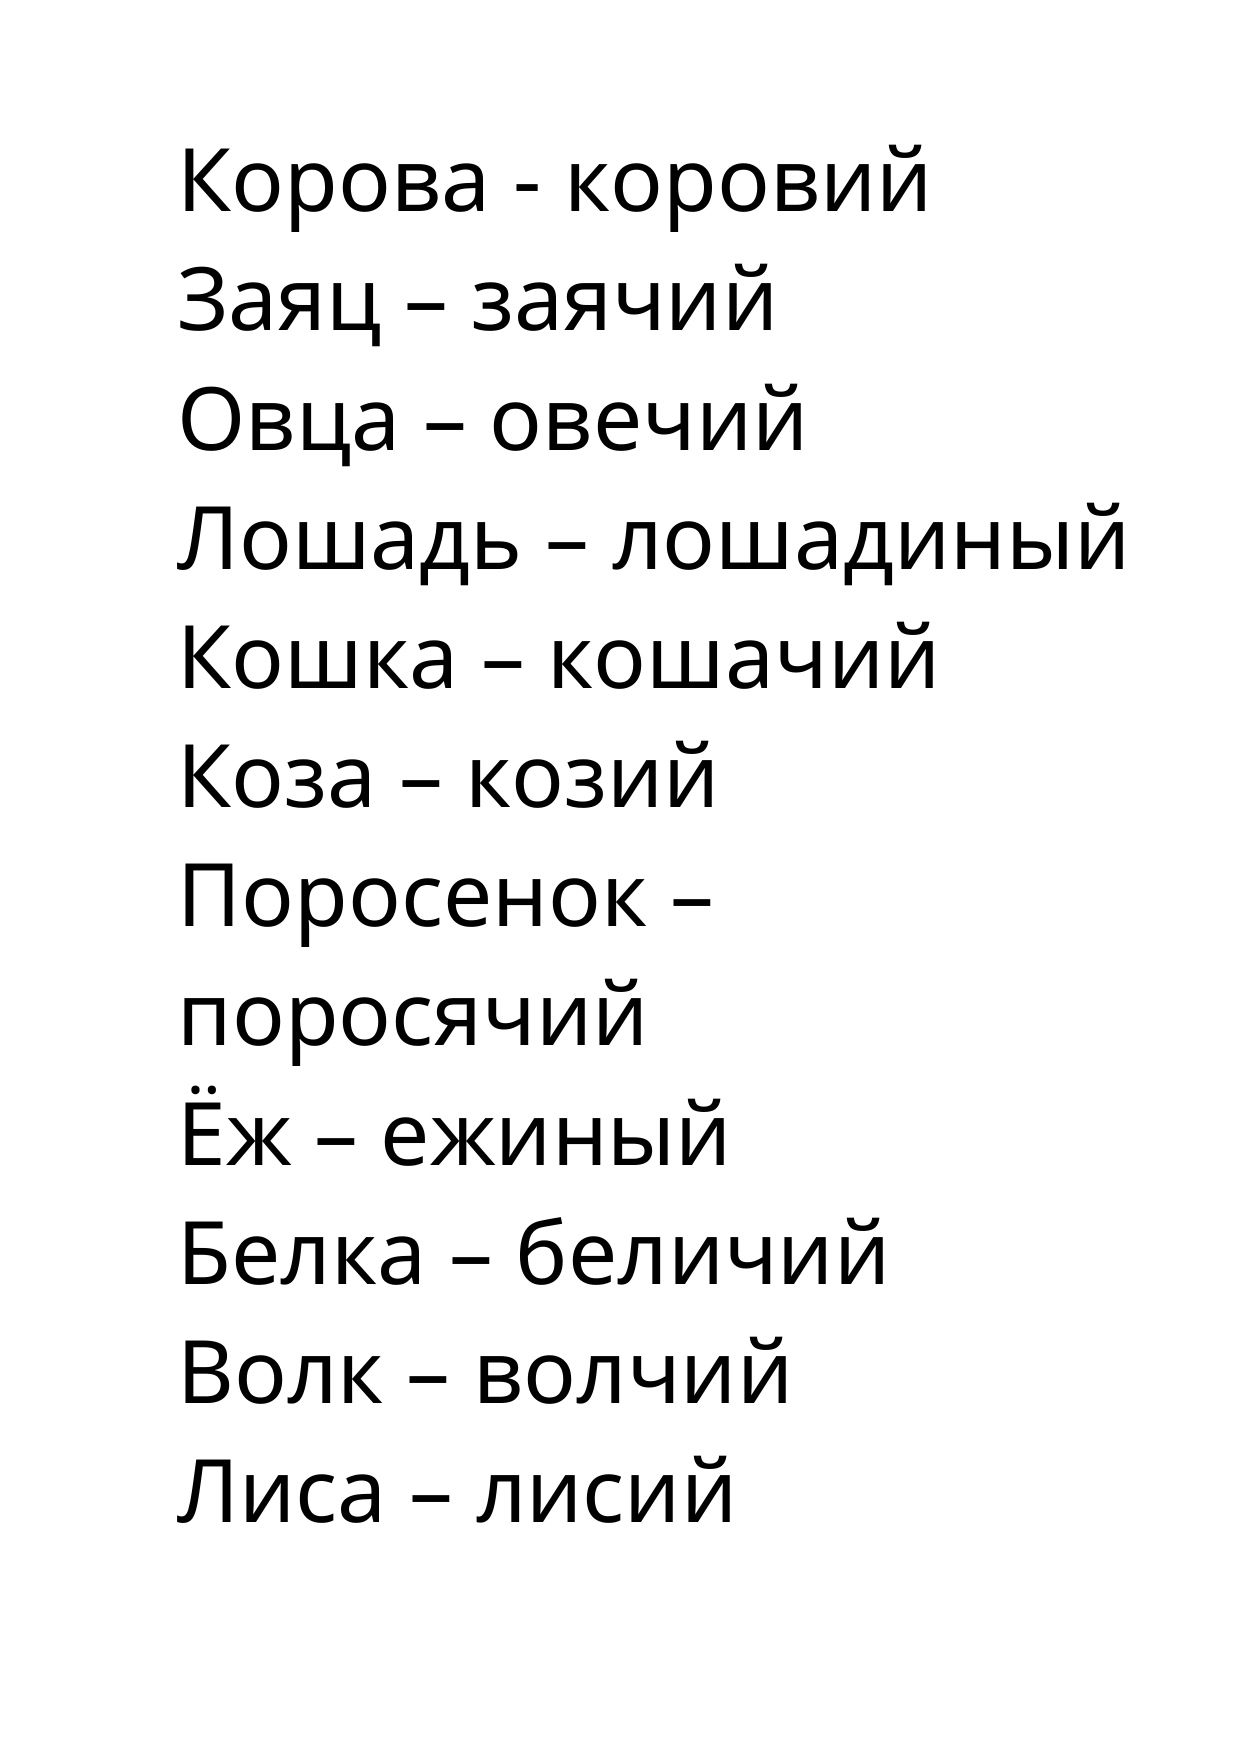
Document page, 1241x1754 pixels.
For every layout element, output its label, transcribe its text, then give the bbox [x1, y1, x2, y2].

text Коза – козий [177, 714, 1152, 833]
text Белка – беличий [177, 1191, 1152, 1310]
text Корова - коровий [177, 118, 1152, 237]
text Лошадь – лошадиный [177, 476, 1152, 595]
text Овца – овечий [177, 356, 1152, 476]
text Заяц – заячий [177, 237, 1152, 356]
text Волк – волчий [177, 1310, 1152, 1429]
text Лиса – лисий [177, 1429, 1152, 1548]
text Ёж – ежиный [177, 1071, 1152, 1191]
text Поросенок – поросячий [177, 833, 1152, 1071]
text Кошка – кошачий [177, 595, 1152, 714]
